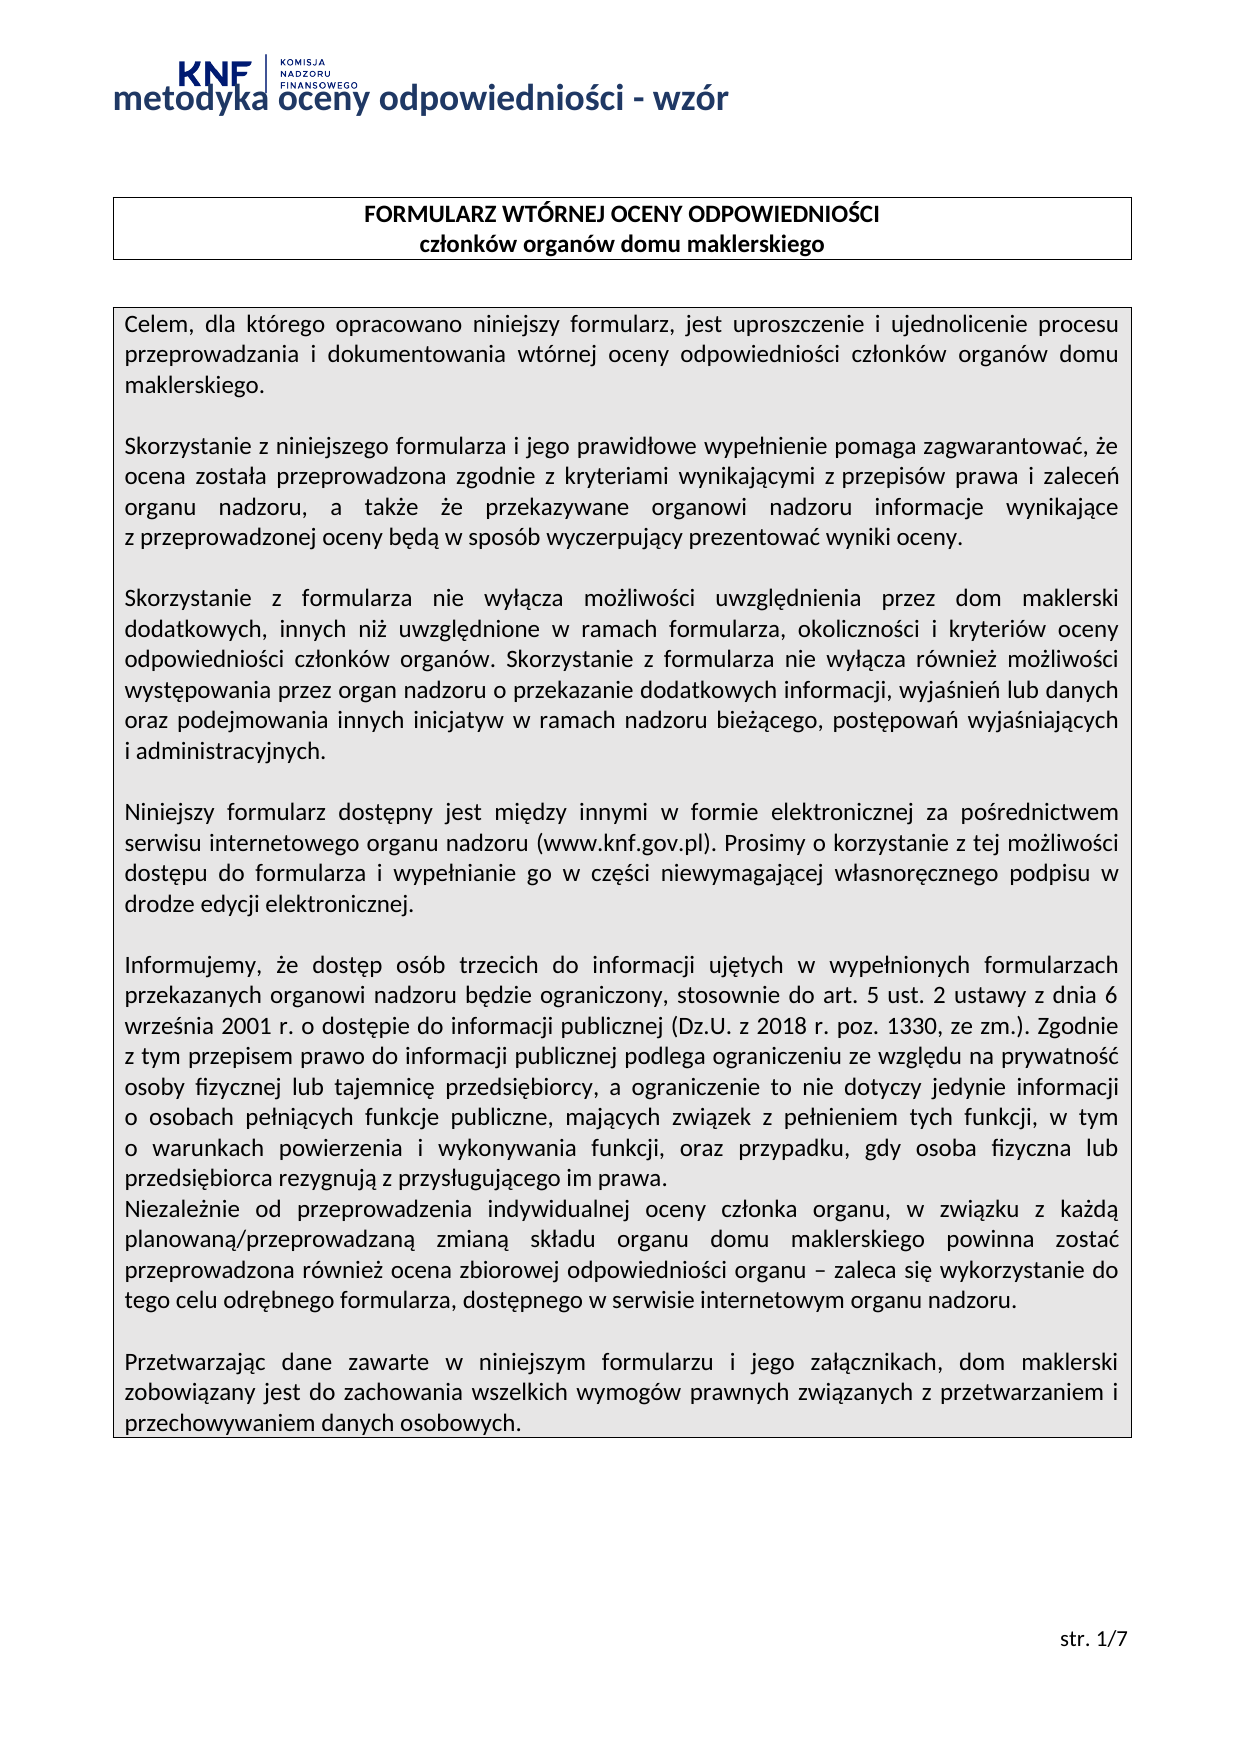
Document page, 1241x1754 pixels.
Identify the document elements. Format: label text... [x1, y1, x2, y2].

picture [180, 95, 188, 107]
picture [201, 95, 208, 107]
table_header Celem, dla którego opracowano niniejszy formularz, jest uproszczenie i ujednolicenie procesu przeprowadzania i dokumentowania wtórnej oceny odpowiedniości członków organów domu maklerskiego. Skorzystanie z niniejszego formularza i jego prawidłowe wypełnienie pomaga zagwarantować, że ocena została przeprowadzona zgodnie z kryteriami wynikającymi z przepisów prawa i zaleceń organu nadzoru, a także że przekazywane organowi nadzoru informacje wynikające z przeprowadzonej oceny będą w sposób wyczerpujący prezentować wyniki oceny. Skorzystanie z formularza nie wyłącza możliwości uwzględnienia przez dom maklerski dodatkowych, innych niż uwzględnione w ramach formularza, okoliczności i kryteriów oceny odpowiedniości członków organów. Skorzystanie z formularza nie wyłącza również możliwości występowania przez organ nadzoru o przekazanie dodatkowych informacji, wyjaśnień lub danych oraz podejmowania innych inicjatyw w ramach nadzoru bieżącego, postępowań wyjaśniających i administracyjnych. Niniejszy formularz dostępny jest między innymi w formie elektronicznej za pośrednictwem serwisu internetowego organu nadzoru (www.knf.gov.pl). Prosimy o korzystanie z tej możliwości dostępu do formularza i wypełnianie go w części niewymagającej własnoręcznego podpisu w drodze edycji elektronicznej. Informujemy, że dostęp osób trzecich do informacji ujętych w wypełnionych formularzach przekazanych organowi nadzoru będzie ograniczony, stosownie do art. 5 ust. 2 ustawy z dnia 6 września 2001 r. o dostępie do informacji publicznej (Dz.U. z 2018 r. poz. 1330, ze zm.). Zgodnie z tym przepisem prawo do informacji publicznej podlega ograniczeniu ze względu na prywatność osoby fizycznej lub tajemnicę przedsiębiorcy, a ograniczenie to nie dotyczy jedynie informacji o osobach pełniących funkcje publiczne, mających związek z pełnieniem tych funkcji, w tym o warunkach powierzenia i wykonywania funkcji, oraz przypadku, gdy osoba fizyczna lub przedsiębiorca rezygnują z przysługującego im prawa. Niezależnie od przeprowadzenia indywidualnej oceny członka organu, w związku z każdą planowaną/przeprowadzaną zmianą składu organu domu maklerskiego powinna zostać przeprowadzona również ocena zbiorowej odpowiedniości organu – zaleca się wykorzystanie do tego celu odrębnego formularza, dostępnego w serwisie internetowym organu nadzoru. Przetwarzając dane zawarte w niniejszym formularzu i jego załącznikach, dom maklerski zobowiązany jest do zachowania wszelkich wymogów prawnych związanych z przetwarzaniem i przechowywaniem danych osobowych. [114, 308, 1131, 1437]
table_header FORMULARZ WTÓRNEJ OCENY ODPOWIEDNIOŚCI członków organów domu maklerskiego [114, 198, 1131, 259]
picture [165, 41, 370, 107]
picture [339, 95, 345, 107]
picture [283, 95, 291, 107]
